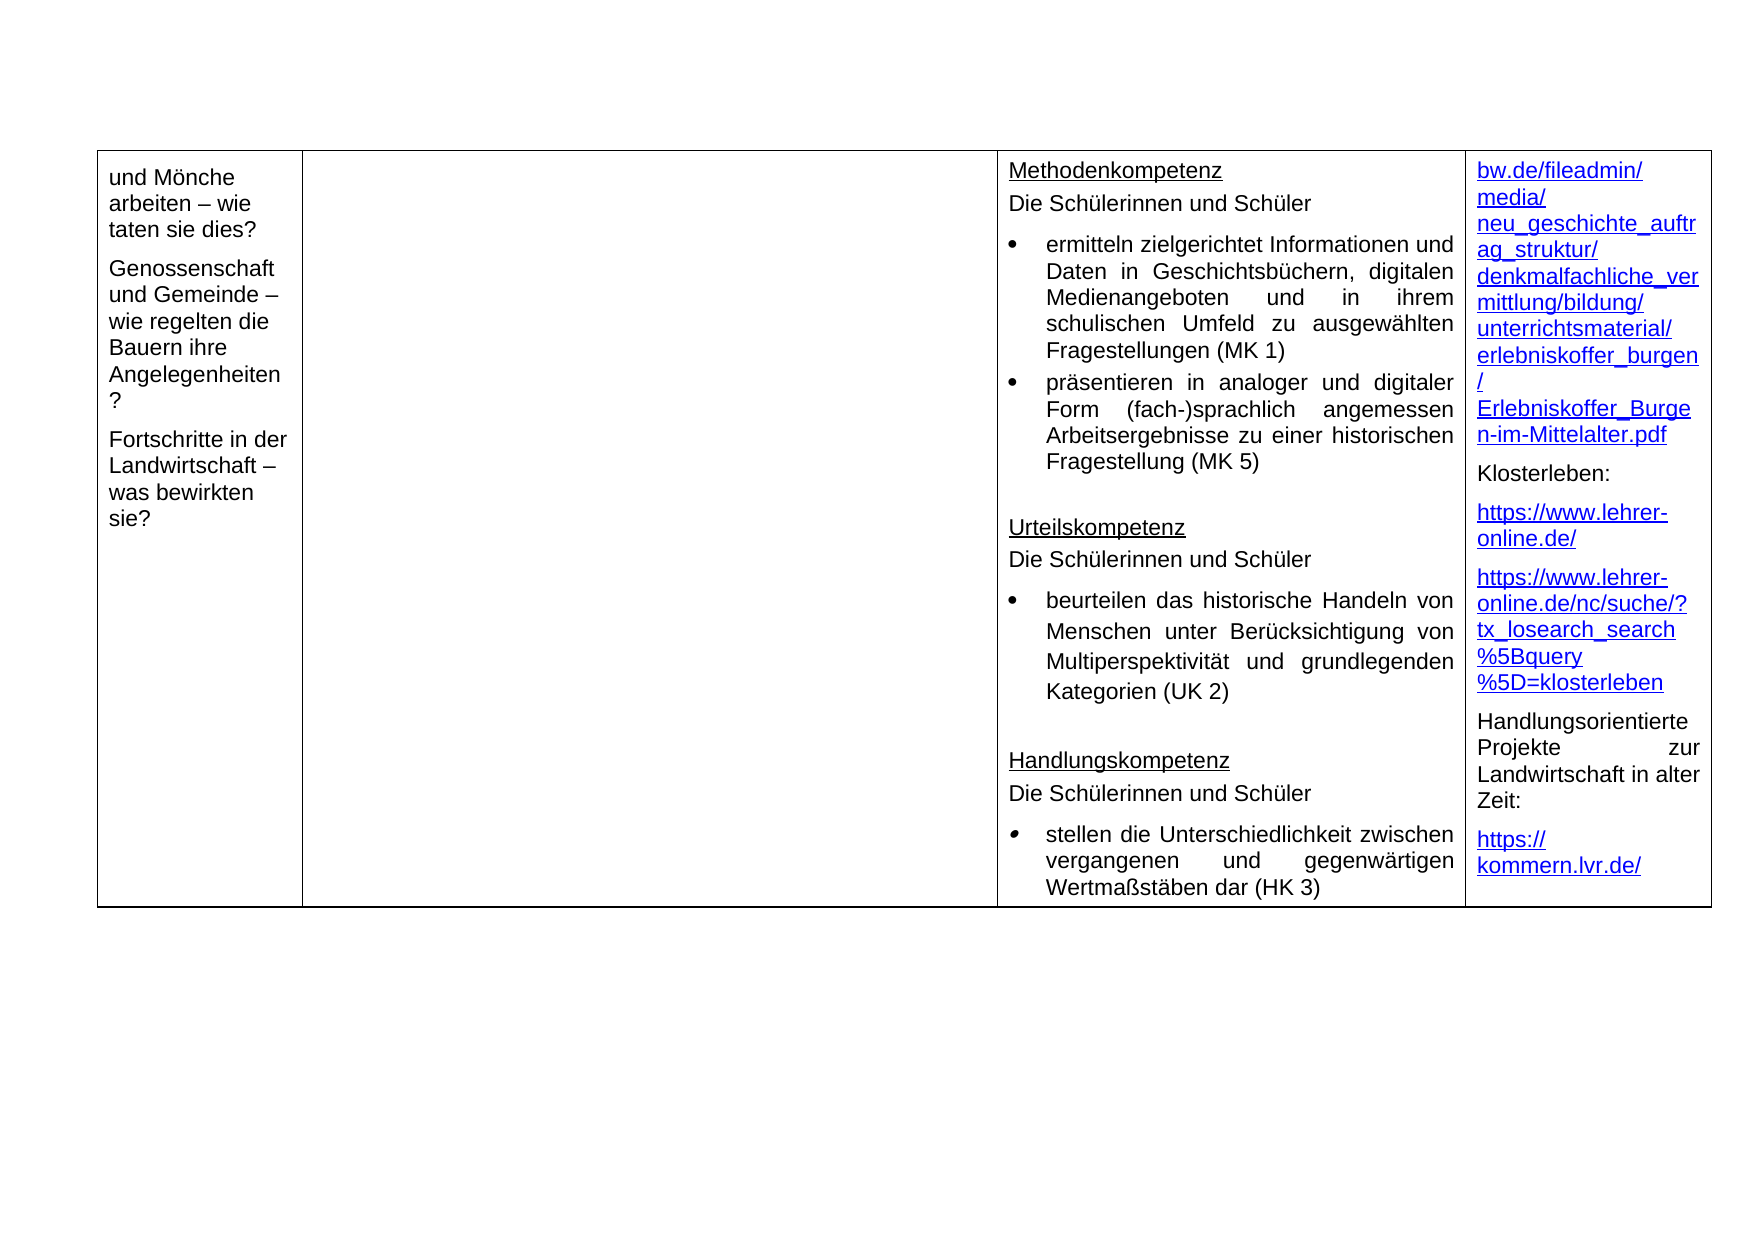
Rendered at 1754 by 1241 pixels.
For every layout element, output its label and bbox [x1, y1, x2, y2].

table_cell [98, 151, 302, 906]
table_cell [303, 151, 997, 906]
